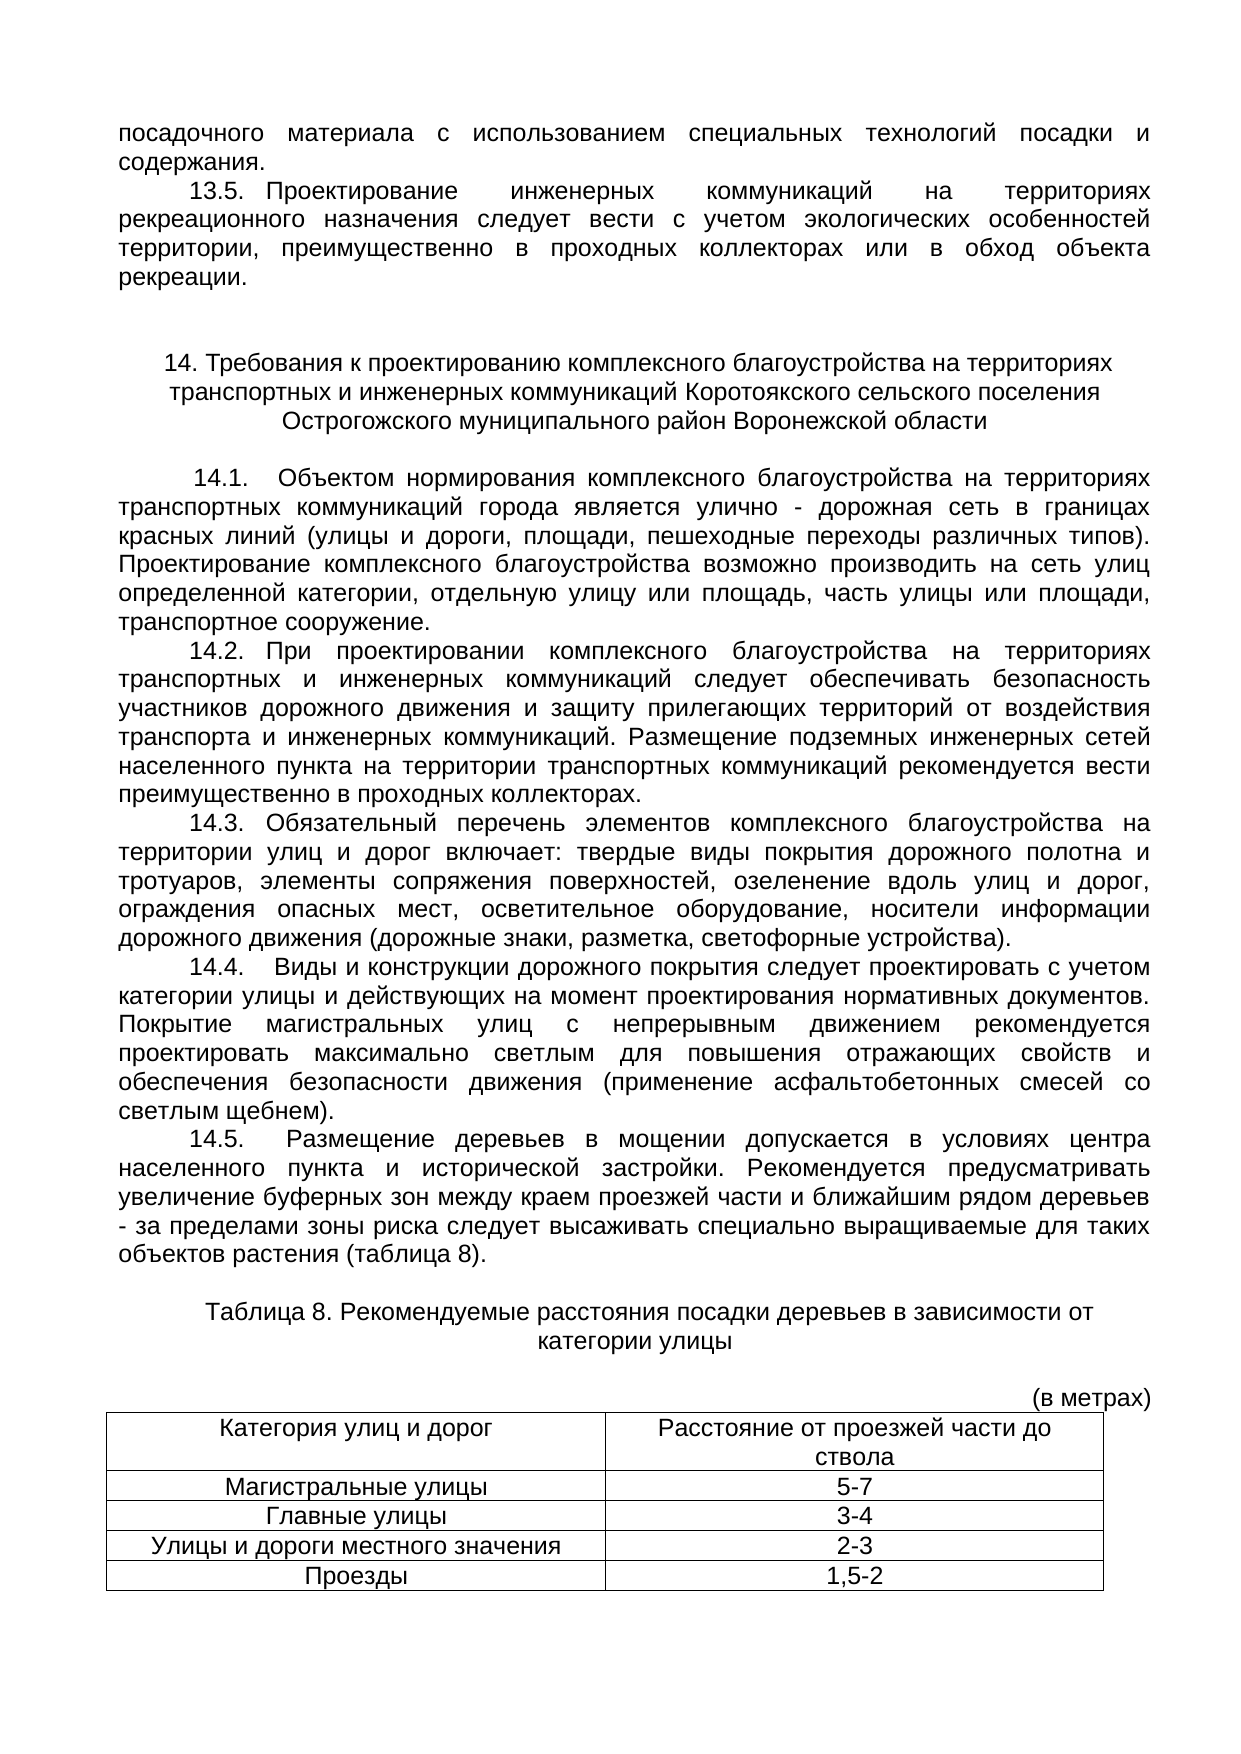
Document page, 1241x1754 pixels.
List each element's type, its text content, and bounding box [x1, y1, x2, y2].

list Обязательный перечень элементов комплексного благоустройства на территории улиц и дорог включает: твердые виды покрытия дорожного полотна и тротуаров, элементы сопряжения поверхностей, озеленение вдоль улиц и дорог, ограждения опасных мест, осветительное оборудование, носители информации дорожного движения (дорожные знаки, разметка, светофорные устройства). [118, 808, 1152, 952]
table_header Категория улиц и дорог [107, 1413, 605, 1470]
table_cell Проезды [107, 1561, 605, 1589]
table_cell 5-7 [606, 1471, 1103, 1500]
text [118, 118, 1152, 176]
table_cell Главные улицы [107, 1501, 605, 1530]
text 14. Требования к проектированию комплексного благоустройства на территориях транспортных и инженерных коммуникаций Коротоякского сельского поселения Острогожского муниципального район Воронежской области [118, 348, 1152, 434]
table_cell 2-3 [606, 1531, 1103, 1560]
list Размещение деревьев в мощении допускается в условиях центра населенного пункта и исторической застройки. Рекомендуется предусматривать увеличение буферных зон между краем проезжей части и ближайшим рядом деревьев - за пределами зоны риска следует высаживать специально выращиваемые для таких объектов растения (таблица 8). [118, 1124, 1152, 1268]
text Таблица 8. Рекомендуемые расстояния посадки деревьев в зависимости от категории улицы [118, 1297, 1152, 1354]
table_cell 3-4 [606, 1501, 1103, 1530]
table_cell Магистральные улицы [107, 1471, 605, 1500]
text (в метрах) [118, 1383, 1152, 1412]
list Объектом нормирования комплексного благоустройства на территориях транспортных коммуникаций города является улично - дорожная сеть в границах красных линий (улицы и дороги, площади, пешеходные переходы различных типов). Проектирование комплексного благоустройства возможно производить на сеть улиц определенной категории, отдельную улицу или площадь, часть улицы или площади, транспортное сооружение. [118, 463, 1152, 636]
list При проектировании комплексного благоустройства на территориях транспортных и инженерных коммуникаций следует обеспечивать безопасность участников дорожного движения и защиту прилегающих территорий от воздействия транспорта и инженерных коммуникаций. Размещение подземных инженерных сетей населенного пункта на территории транспортных коммуникаций рекомендуется вести преимущественно в проходных коллекторах. [118, 636, 1152, 808]
table_cell 1,5-2 [606, 1561, 1103, 1589]
table_cell Улицы и дороги местного значения [107, 1531, 605, 1560]
list Проектирование инженерных коммуникаций на территориях рекреационного назначения следует вести с учетом экологических особенностей территории, преимущественно в проходных коллекторах или в обход объекта рекреации. [118, 176, 1152, 291]
table_header Расстояние от проезжей части до ствола [606, 1413, 1103, 1470]
list Виды и конструкции дорожного покрытия следует проектировать с учетом категории улицы и действующих на момент проектирования нормативных документов. Покрытие магистральных улиц с непрерывным движением рекомендуется проектировать максимально светлым для повышения отражающих свойств и обеспечения безопасности движения (применение асфальтобетонных смесей со светлым щебнем). [118, 952, 1152, 1124]
